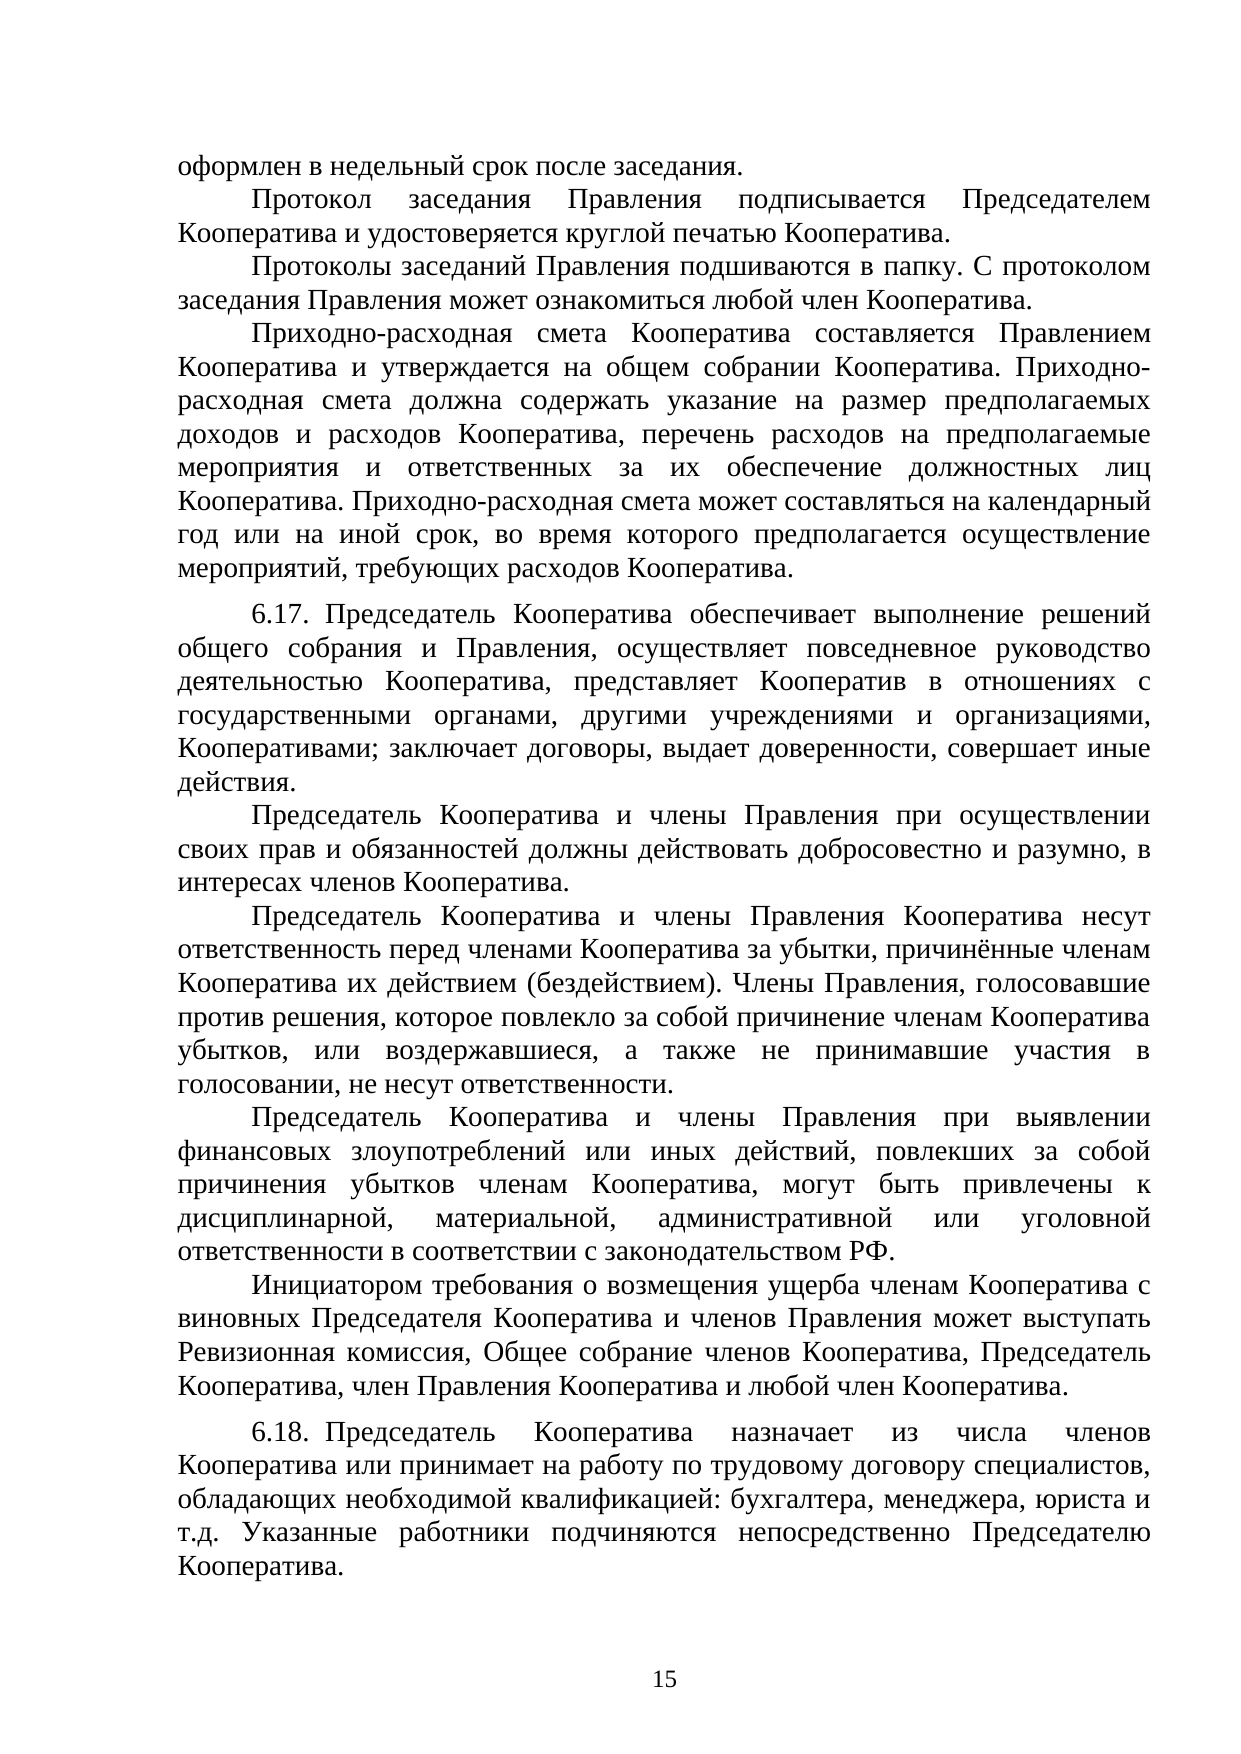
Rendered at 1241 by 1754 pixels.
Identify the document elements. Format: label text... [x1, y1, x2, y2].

text 6.18. Председатель Кооператива назначает из числа членов Кооператива или принимает на работу по трудовому договору специалистов, обладающих необходимой квалификацией: бухгалтера, менеджера, юриста и т.д. Указанные работники подчиняются непосредственно Председателю Кооператива. [177, 1414, 1152, 1581]
text Председатель Кооператива и члены Правления при выявлении финансовых злоупотреблений или иных действий, повлекших за собой причинения убытков членам Кооператива, могут быть привлечены к дисциплинарной, материальной, административной или уголовной ответственности в соответствии с законодательством РФ. [177, 1099, 1152, 1267]
text 6.17. Председатель Кооператива обеспечивает выполнение решений общего собрания и Правления, осуществляет повседневное руководство деятельностью Кооператива, представляет Кооператив в отношениях с государственными органами, другими учреждениями и организациями, Кооперативами; заключает договоры, выдает доверенности, совершает иные действия. [177, 596, 1152, 797]
text Инициатором требования о возмещения ущерба членам Кооператива с виновных Председателя Кооператива и членов Правления может выступать Ревизионная комиссия, Общее собрание членов Кооператива, Председатель Кооператива, член Правления Кооператива и любой член Кооператива. [177, 1267, 1152, 1401]
text Протокол заседания Правления подписывается Председателем Кооператива и удостоверяется круглой печатью Кооператива. [177, 181, 1152, 248]
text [177, 148, 1152, 181]
text Приходно-расходная смета Кооператива составляется Правлением Кооператива и утверждается на общем собрании Кооператива. Приходно-расходная смета должна содержать указание на размер предполагаемых доходов и расходов Кооператива, перечень расходов на предполагаемые мероприятия и ответственных за их обеспечение должностных лиц Кооператива. Приходно-расходная смета может составляться на календарный год или на иной срок, во время которого предполагается осуществление мероприятий, требующих расходов Кооператива. [177, 315, 1152, 584]
text Председатель Кооператива и члены Правления при осуществлении своих прав и обязанностей должны действовать добросовестно и разумно, в интересах членов Кооператива. [177, 797, 1152, 898]
text Председатель Кооператива и члены Правления Кооператива несут ответственность перед членами Кооператива за убытки, причинённые членам Кооператива их действием (бездействием). Члены Правления, голосовавшие против решения, которое повлекло за собой причинение членам Кооператива убытков, или воздержавшиеся, а также не принимавшие участия в голосовании, не несут ответственности. [177, 898, 1152, 1099]
text Протоколы заседаний Правления подшиваются в папку. С протоколом заседания Правления может ознакомиться любой член Кооператива. [177, 248, 1152, 315]
